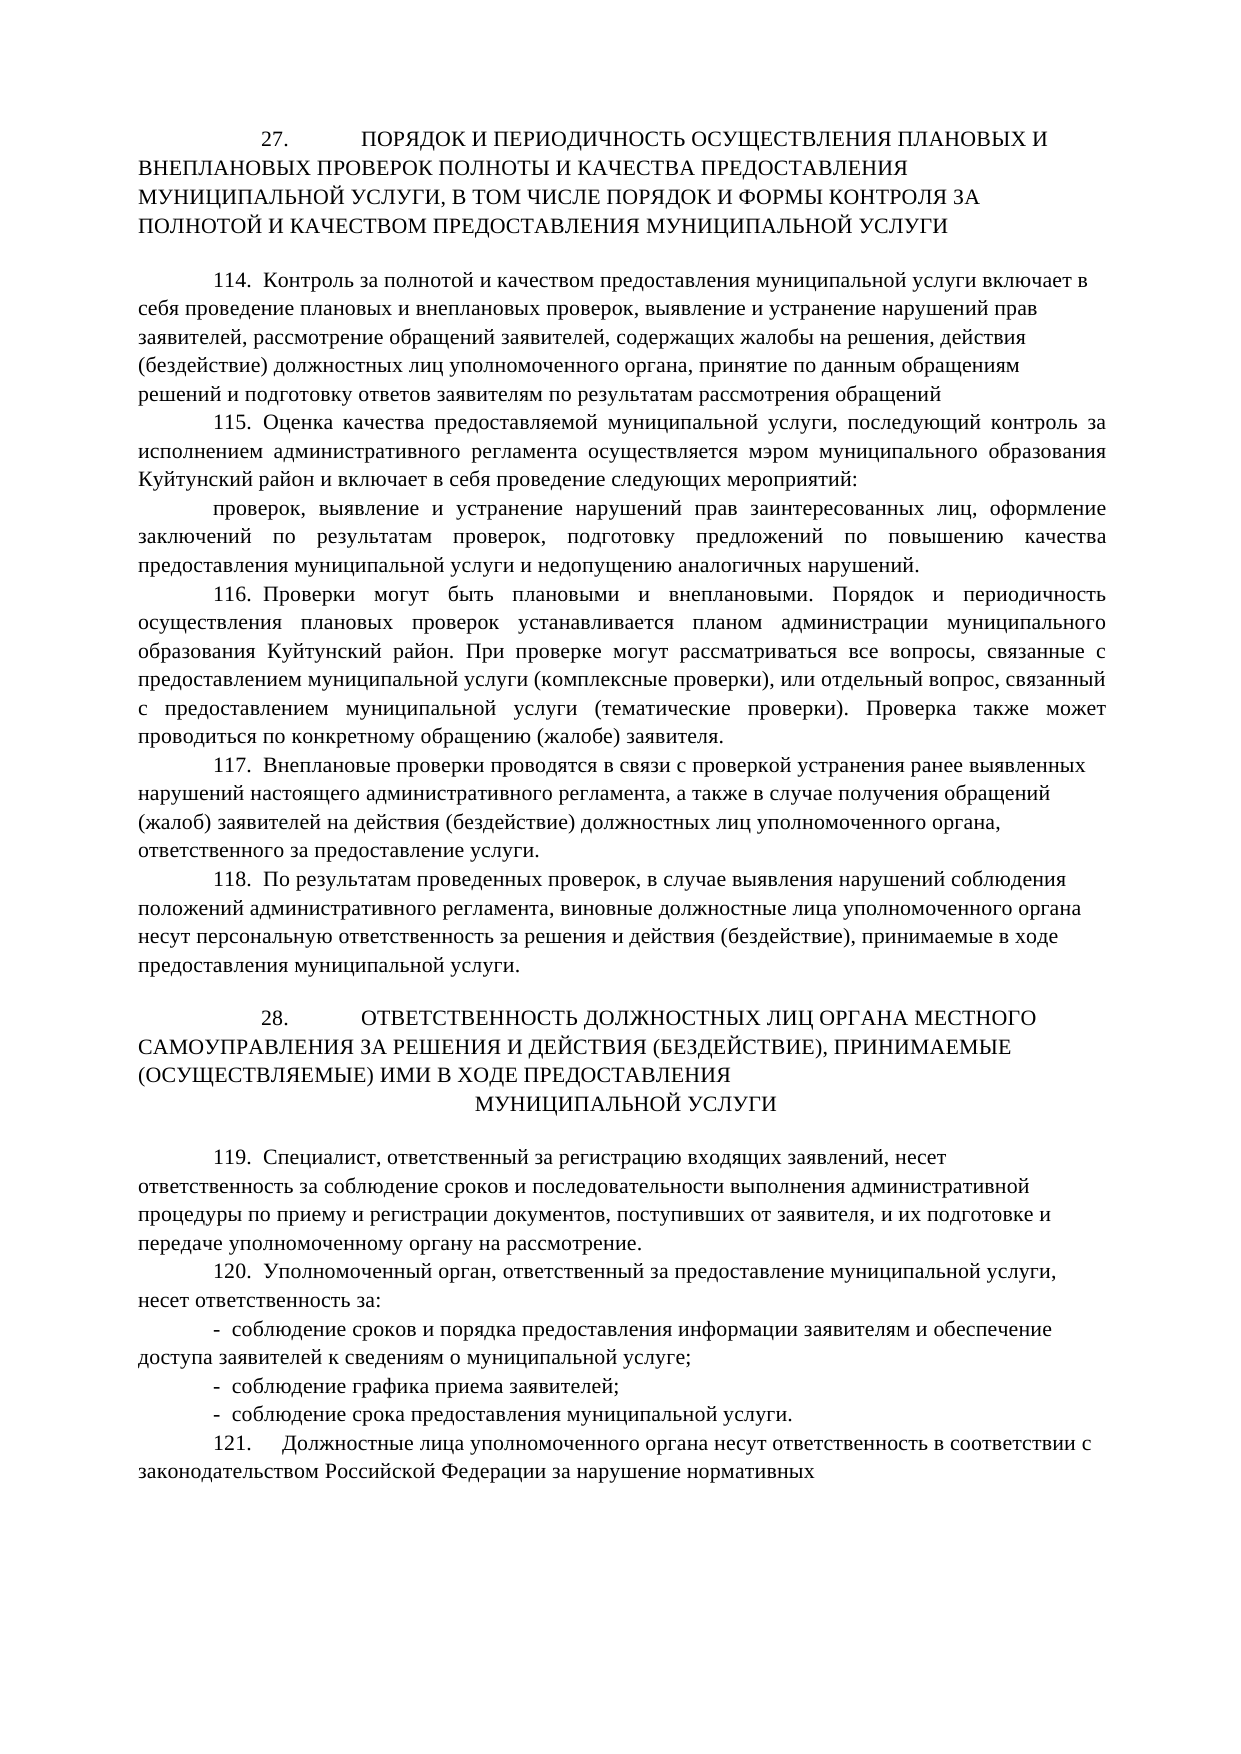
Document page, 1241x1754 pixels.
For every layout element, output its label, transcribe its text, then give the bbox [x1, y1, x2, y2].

list Оценка качества предоставляемой муниципальной услуги, последующий контроль за исполнением административного регламента осуществляется мэром муниципального образования Куйтунский район и включает в себя проведение следующих мероприятий: [138, 407, 1108, 493]
list ОТВЕТСТВЕННОСТЬ ДОЛЖНОСТНЫХ ЛИЦ ОРГАНА МЕСТНОГО САМОУПРАВЛЕНИЯ ЗА РЕШЕНИЯ И ДЕЙСТВИЯ (БЕЗДЕЙСТВИЕ), ПРИНИМАЕМЫЕ (ОСУЩЕСТВЛЯЕМЫЕ) ИМИ В ХОДЕ ПРЕДОСТАВЛЕНИЯ [138, 1003, 1108, 1088]
list По результатам проведенных проверок, в случае выявления нарушений соблюдения положений административного регламента, виновные должностные лица уполномоченного органа несут персональную ответственность за решения и действия (бездействие), принимаемые в ходе предоставления муниципальной услуги. [138, 864, 1108, 978]
list ПОРЯДОК И ПЕРИОДИЧНОСТЬ ОСУЩЕСТВЛЕНИЯ ПЛАНОВЫХ И ВНЕПЛАНОВЫХ ПРОВЕРОК ПОЛНОТЫ И КАЧЕСТВА ПРЕДОСТАВЛЕНИЯ МУНИЦИПАЛЬНОЙ УСЛУГИ, В ТОМ ЧИСЛЕ ПОРЯДОК И ФОРМЫ КОНТРОЛЯ ЗА ПОЛНОТОЙ И КАЧЕСТВОМ ПРЕДОСТАВЛЕНИЯ МУНИЦИПАЛЬНОЙ УСЛУГИ [138, 123, 1108, 239]
list Уполномоченный орган, ответственный за предоставление муниципальной услуги, несет ответственность за: [138, 1256, 1108, 1313]
list соблюдение графика приема заявителей; [138, 1370, 1112, 1399]
list соблюдение сроков и порядка предоставления информации заявителям и обеспечение доступа заявителей к сведениям о муниципальной услуге; [138, 1313, 1108, 1370]
text проверок, выявление и устранение нарушений прав заинтересованных лиц, оформление заключений по результатам проверок, подготовку предложений по повышению качества предоставления муниципальной услуги и недопущению аналогичных нарушений. [138, 493, 1108, 578]
list Специалист, ответственный за регистрацию входящих заявлений, несет ответственность за соблюдение сроков и последовательности выполнения административной процедуры по приему и регистрации документов, поступивших от заявителя, и их подготовке и передаче уполномоченному органу на рассмотрение. [138, 1142, 1108, 1256]
list Проверки могут быть плановыми и внеплановыми. Порядок и периодичность осуществления плановых проверок устанавливается планом администрации муниципального образования Куйтунский район. При проверке могут рассматриваться все вопросы, связанные с предоставлением муниципальной услуги (комплексные проверки), или отдельный вопрос, связанный с предоставлением муниципальной услуги (тематические проверки). Проверка также может проводиться по конкретному обращению (жалобе) заявителя. [138, 578, 1108, 749]
text МУНИЦИПАЛЬНОЙ УСЛУГИ [140, 1088, 1112, 1117]
list соблюдение срока предоставления муниципальной услуги. [138, 1399, 1112, 1427]
list Должностные лица уполномоченного органа несут ответственность в соответствии с законодательством Российской Федерации за нарушение нормативных [138, 1427, 1108, 1484]
list Внеплановые проверки проводятся в связи с проверкой устранения ранее выявленных нарушений настоящего административного регламента, а также в случае получения обращений (жалоб) заявителей на действия (бездействие) должностных лиц уполномоченного органа, ответственного за предоставление услуги. [138, 749, 1108, 864]
list Контроль за полнотой и качеством предоставления муниципальной услуги включает в себя проведение плановых и внеплановых проверок, выявление и устранение нарушений прав заявителей, рассмотрение обращений заявителей, содержащих жалобы на решения, действия (бездействие) должностных лиц уполномоченного органа, принятие по данным обращениям решений и подготовку ответов заявителям по результатам рассмотрения обращений [138, 264, 1108, 407]
